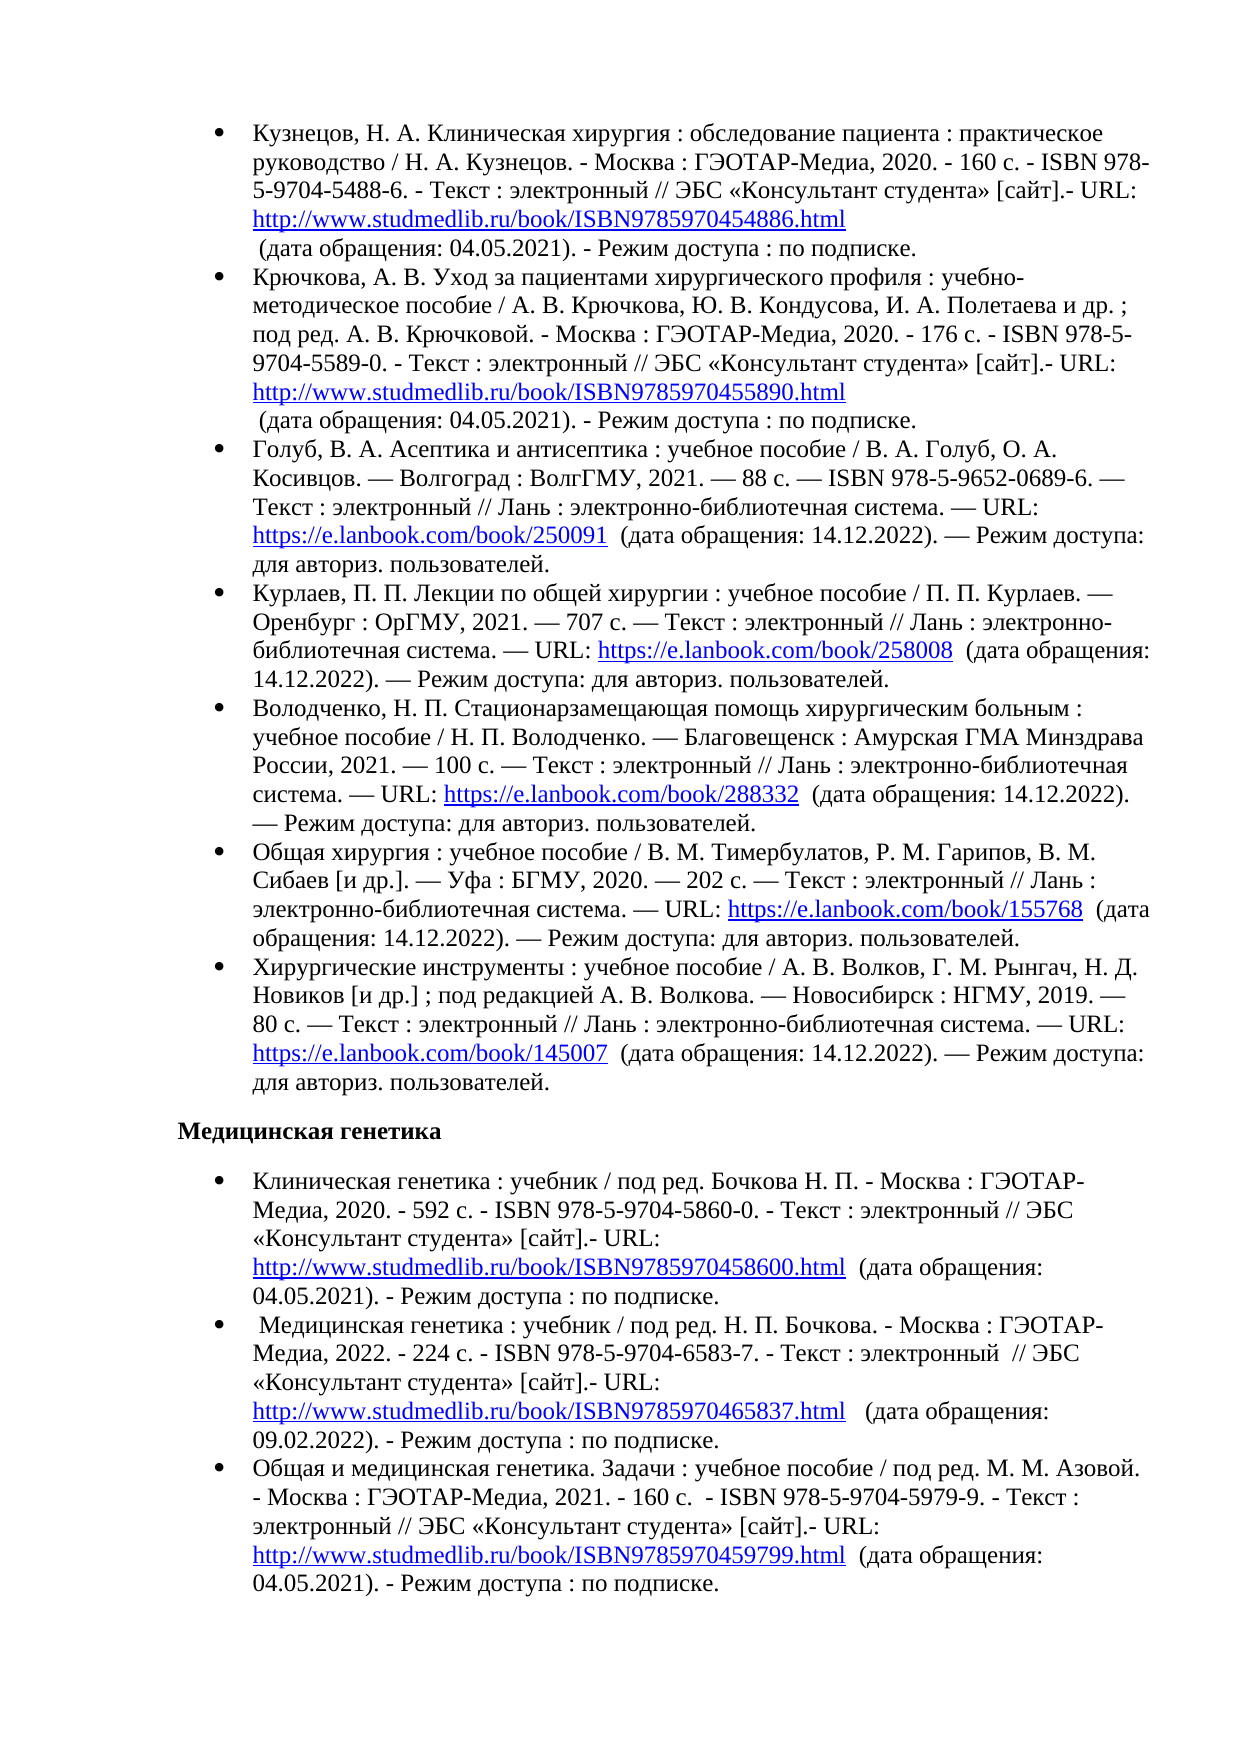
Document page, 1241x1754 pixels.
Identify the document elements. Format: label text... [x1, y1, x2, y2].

list Кузнецов, Н. А. Клиническая хирургия : обследование пациента : практическое руководство / Н. А. Кузнецов. - Москва : ГЭОТАР-Медиа, 2020. - 160 с. - ISBN 978-5-9704-5488-6. - Текст : электронный // ЭБС «Консультант студента» [сайт].- URL: http://www.studmedlib.ru/book/ISBN9785970454886.html (дата обращения: 04.05.2021). - Режим доступа : по подписке. [215, 118, 1152, 262]
list Голуб, В. А. Асептика и антисептика : учебное пособие / В. А. Голуб, О. А. Косивцов. — Волгоград : ВолгГМУ, 2021. — 88 с. — ISBN 978-5-9652-0689-6. — Текст : электронный // Лань : электронно-библиотечная система. — URL: https://e.lanbook.com/book/250091 (дата обращения: 14.12.2022). — Режим доступа: для авториз. пользователей. [215, 434, 1152, 578]
list Хирургические инструменты : учебное пособие / А. В. Волков, Г. М. Рынгач, Н. Д. Новиков [и др.] ; под редакцией А. В. Волкова. — Новосибирск : НГМУ, 2019. — 80 с. — Текст : электронный // Лань : электронно-библиотечная система. — URL: https://e.lanbook.com/book/145007 (дата обращения: 14.12.2022). — Режим доступа: для авториз. пользователей. [215, 952, 1152, 1096]
list Клиническая генетика : учебник / под ред. Бочкова Н. П. - Москва : ГЭОТАР-Медиа, 2020. - 592 с. - ISBN 978-5-9704-5860-0. - Текст : электронный // ЭБС «Консультант студента» [сайт].- URL: http://www.studmedlib.ru/book/ISBN9785970458600.html (дата обращения: 04.05.2021). - Режим доступа : по подписке. [215, 1166, 1152, 1310]
list Крючкова, А. В. Уход за пациентами хирургического профиля : учебно-методическое пособие / А. В. Крючкова, Ю. В. Кондусова, И. А. Полетаева и др. ; под ред. А. В. Крючковой. - Москва : ГЭОТАР-Медиа, 2020. - 176 с. - ISBN 978-5-9704-5589-0. - Текст : электронный // ЭБС «Консультант студента» [сайт].- URL: http://www.studmedlib.ru/book/ISBN9785970455890.html (дата обращения: 04.05.2021). - Режим доступа : по подписке. [215, 262, 1152, 434]
list Медицинская генетика : учебник / под ред. Н. П. Бочкова. - Москва : ГЭОТАР-Медиа, 2022. - 224 с. - ISBN 978-5-9704-6583-7. - Текст : электронный // ЭБС «Консультант студента» [сайт].- URL: http://www.studmedlib.ru/book/ISBN9785970465837.html (дата обращения: 09.02.2022). - Режим доступа : по подписке. [215, 1310, 1152, 1453]
list Общая и медицинская генетика. Задачи : учебное пособие / под ред. М. М. Азовой. - Москва : ГЭОТАР-Медиа, 2021. - 160 с. - ISBN 978-5-9704-5979-9. - Текст : электронный // ЭБС «Консультант студента» [сайт].- URL: http://www.studmedlib.ru/book/ISBN9785970459799.html (дата обращения: 04.05.2021). - Режим доступа : по подписке. [215, 1453, 1152, 1597]
text Медицинская генетика [177, 1116, 1152, 1145]
list Курлаев, П. П. Лекции по общей хирургии : учебное пособие / П. П. Курлаев. — Оренбург : ОрГМУ, 2021. — 707 с. — Текст : электронный // Лань : электронно-библиотечная система. — URL: https://e.lanbook.com/book/258008 (дата обращения: 14.12.2022). — Режим доступа: для авториз. пользователей. [215, 578, 1152, 693]
list Володченко, Н. П. Стационарзамещающая помощь хирургическим больным : учебное пособие / Н. П. Володченко. — Благовещенск : Амурская ГМА Минздрава России, 2021. — 100 с. — Текст : электронный // Лань : электронно-библиотечная система. — URL: https://e.lanbook.com/book/288332 (дата обращения: 14.12.2022). — Режим доступа: для авториз. пользователей. [215, 693, 1152, 837]
list Общая хирургия : учебное пособие / В. М. Тимербулатов, Р. М. Гарипов, В. М. Сибаев [и др.]. — Уфа : БГМУ, 2020. — 202 с. — Текст : электронный // Лань : электронно-библиотечная система. — URL: https://e.lanbook.com/book/155768 (дата обращения: 14.12.2022). — Режим доступа: для авториз. пользователей. [215, 837, 1152, 952]
